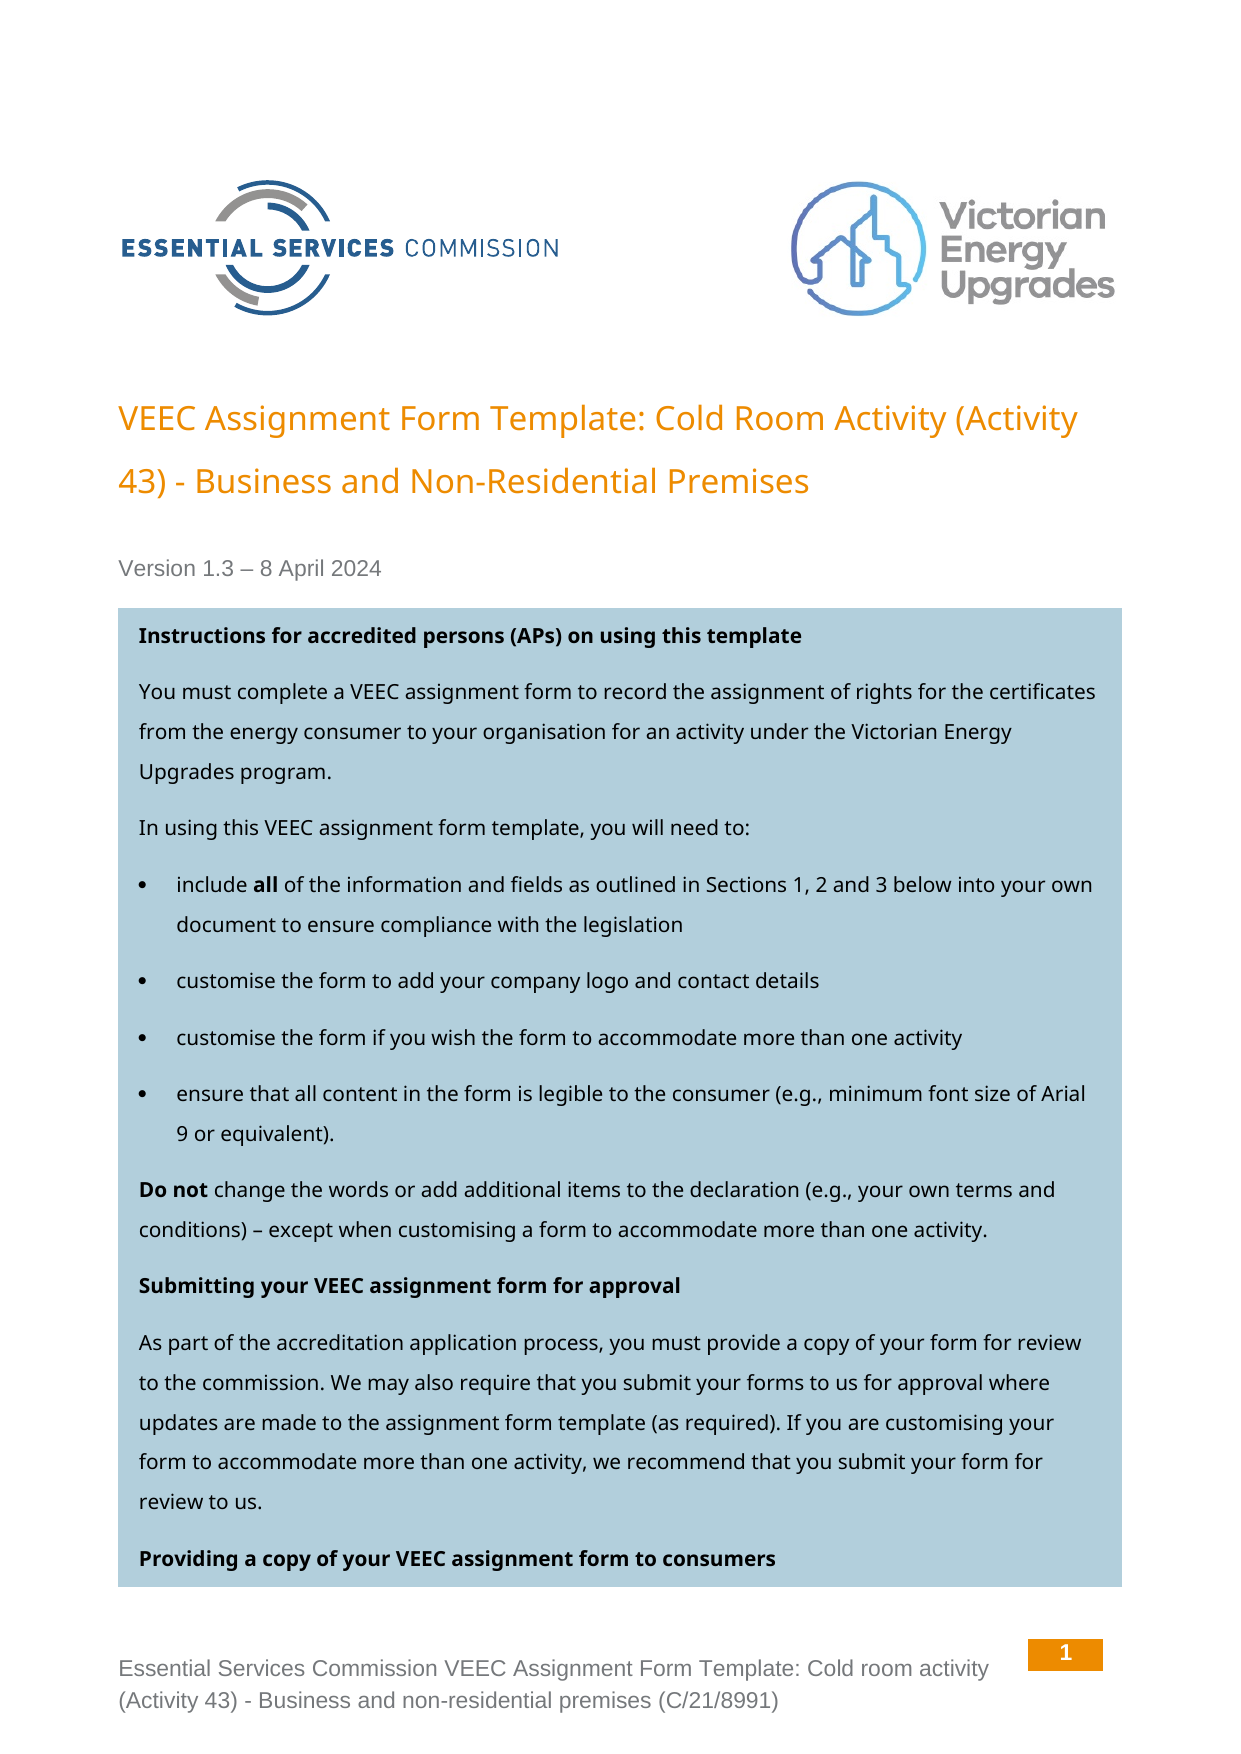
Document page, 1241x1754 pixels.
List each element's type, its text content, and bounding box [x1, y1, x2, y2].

text As part of the accreditation application process, you must provide a copy of your form for review to the commission. We may also require that you submit your forms to us for approval where updates are made to the assignment form template (as required). If you are customising your form to accommodate more than one activity, we recommend that you submit your form for review to us. [130, 1316, 1110, 1516]
subtitle Version 1.3 – 8 April 2024 [118, 555, 1122, 581]
subtitle VEEC Assignment Form Template: Cold Room Activity (Activity 43) - Business and Non-Residential Premises [118, 195, 1122, 503]
list ensure that all content in the form is legible to the consumer (e.g., minimum font size of Arial 9 or equivalent). [130, 1067, 1110, 1147]
text In using this VEEC assignment form template, you will need to: [130, 801, 1110, 842]
text Instructions for accredited persons (APs) on using this template [130, 621, 1110, 649]
text You must complete a VEEC assignment form to record the assignment of rights for the certificates from the energy consumer to your organisation for an activity under the Victorian Energy Upgrades program. [130, 665, 1110, 786]
text Providing a copy of your VEEC assignment form to consumers [130, 1531, 1110, 1574]
text Do not change the words or add additional items to the declaration (e.g., your own terms and conditions) – except when customising a form to accommodate more than one activity. [130, 1163, 1110, 1244]
picture [786, 180, 1117, 322]
text Submitting your VEEC assignment form for approval [130, 1259, 1110, 1300]
list customise the form if you wish the form to accommodate more than one activity [130, 1010, 1110, 1051]
list include all of the information and fields as outlined in Sections 1, 2 and 3 below into your own document to ensure compliance with the legislation [130, 857, 1110, 938]
list customise the form to add your company logo and contact details [130, 954, 1110, 995]
